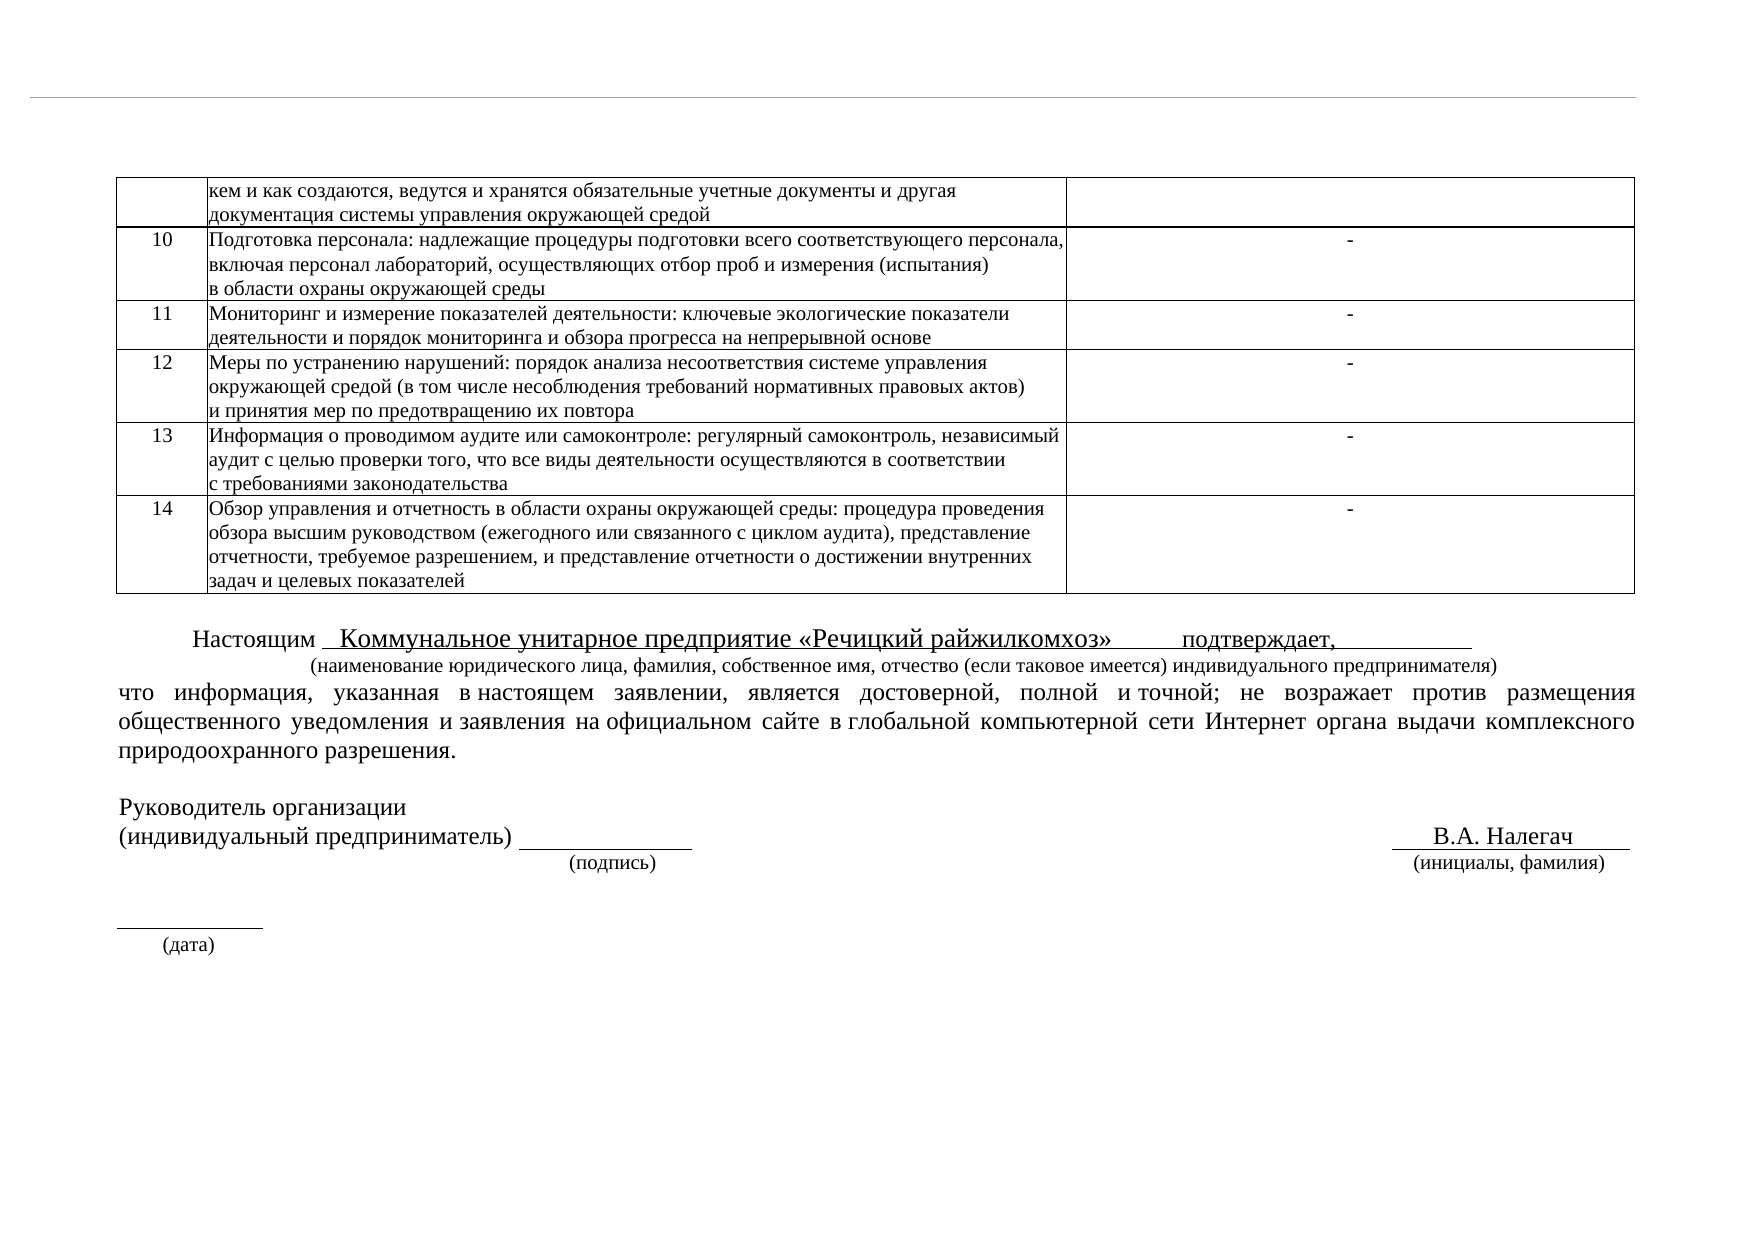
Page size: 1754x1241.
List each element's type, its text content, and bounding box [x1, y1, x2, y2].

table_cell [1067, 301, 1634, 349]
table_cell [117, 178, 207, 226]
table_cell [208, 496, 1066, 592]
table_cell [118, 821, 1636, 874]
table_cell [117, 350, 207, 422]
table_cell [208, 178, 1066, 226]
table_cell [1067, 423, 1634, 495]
text Настоящим Коммунальное унитарное предприятие «Речицкий райжилкомхоз» подтверждает, [118, 622, 1636, 653]
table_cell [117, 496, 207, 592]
text (дата) [162, 932, 1636, 956]
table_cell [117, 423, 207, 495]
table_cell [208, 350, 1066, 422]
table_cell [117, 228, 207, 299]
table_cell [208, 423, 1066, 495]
text что информация, указанная в настоящем заявлении, является достоверной, полной и точной; не возражает против размещения общественного уведомления и заявления на официальном сайте в глобальной компьютерной сети Интернет органа выдачи комплексного природоохранного разрешения. [118, 677, 1636, 764]
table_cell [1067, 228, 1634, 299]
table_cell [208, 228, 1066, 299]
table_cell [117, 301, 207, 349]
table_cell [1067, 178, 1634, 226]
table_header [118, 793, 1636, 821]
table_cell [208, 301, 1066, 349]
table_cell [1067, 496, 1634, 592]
text (наименование юридического лица, фамилия, собственное имя, отчество (если таковое имеется) индивидуального предпринимателя) [310, 653, 1636, 677]
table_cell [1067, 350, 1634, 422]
